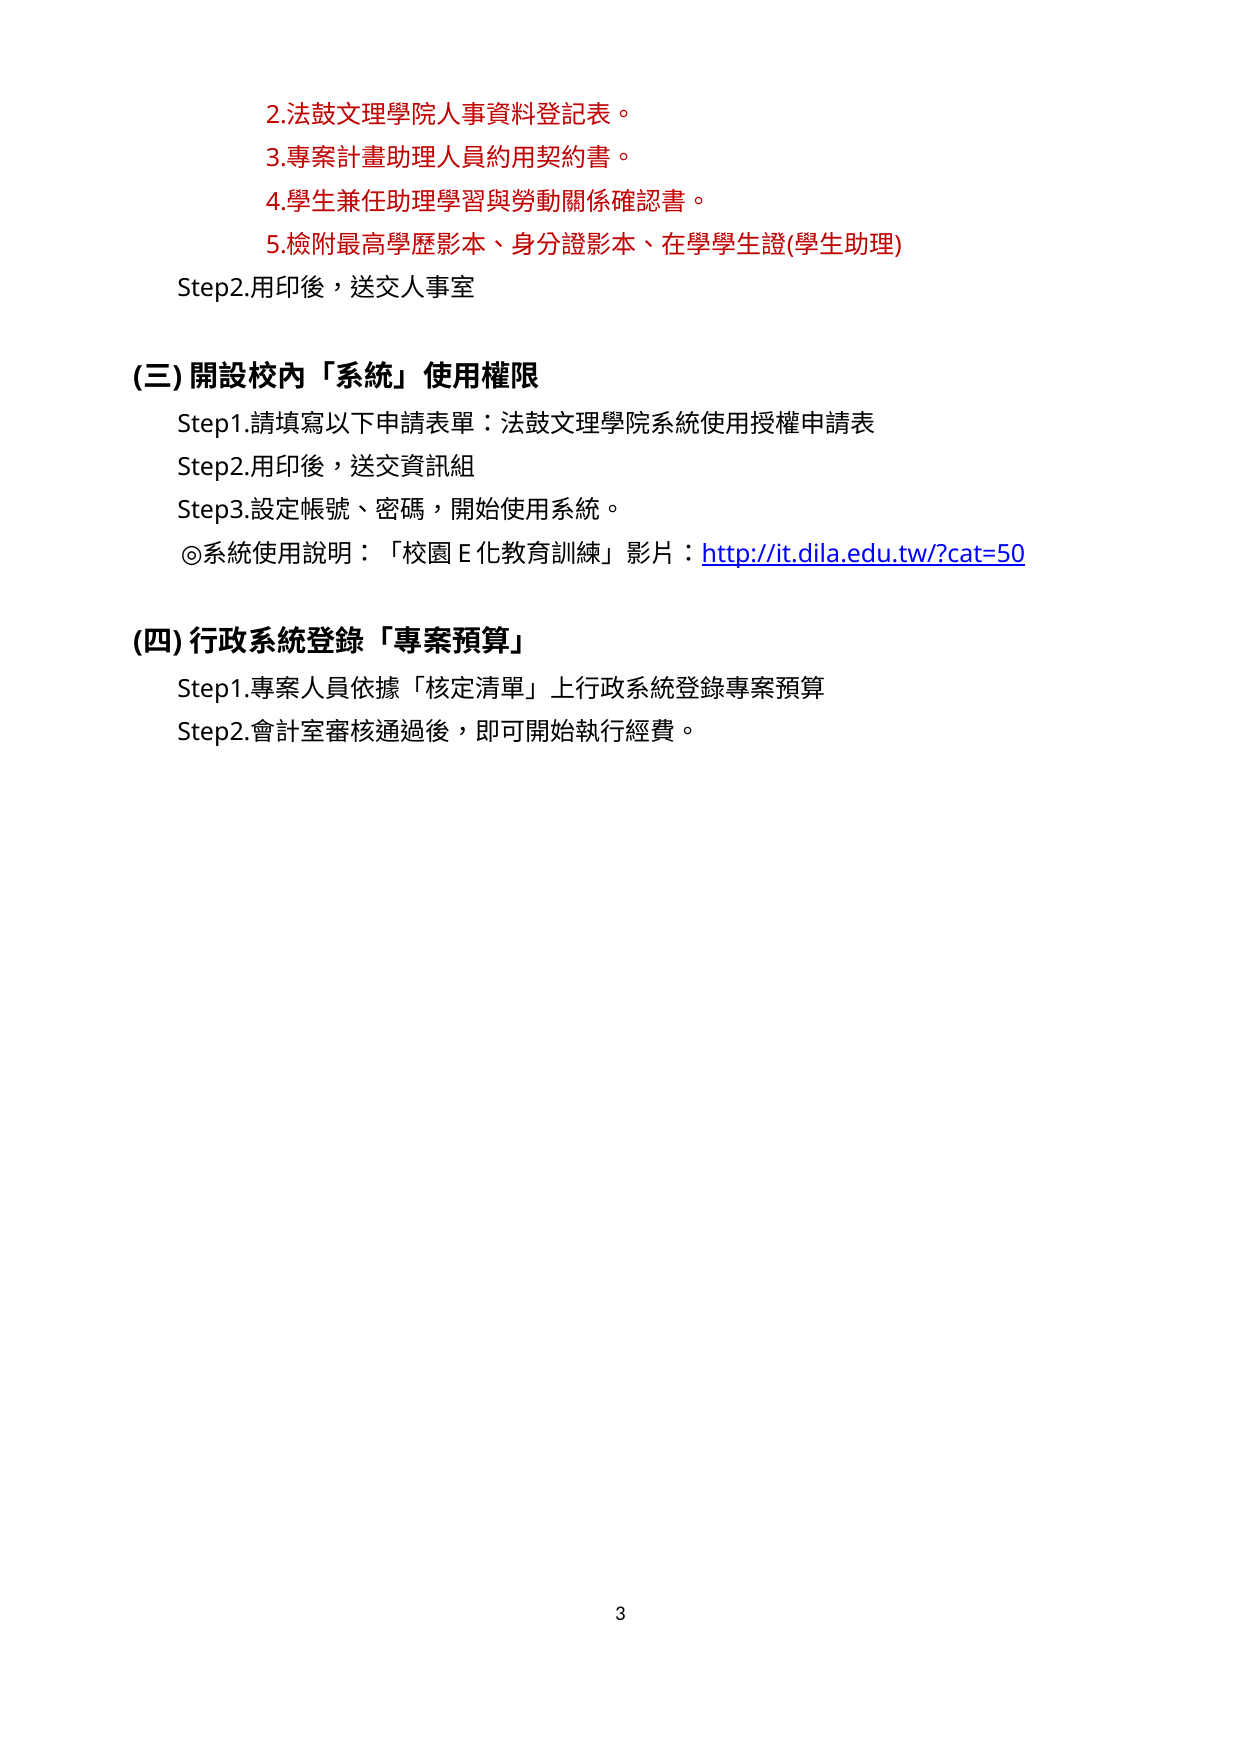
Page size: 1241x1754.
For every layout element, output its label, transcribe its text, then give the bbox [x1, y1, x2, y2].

subtitle (四) 行政系統登錄「專案預算」 [133, 618, 1122, 660]
text 2.法鼓文理學院人事資料登記表。 [266, 94, 1122, 130]
text 5.檢附最高學歷影本、身分證影本、在學學生證(學生助理) [266, 224, 1122, 261]
text 3.專案計畫助理人員約用契約書。 [266, 138, 1122, 174]
subtitle (三) 開設校內「系統」使用權限 [133, 352, 1122, 394]
text Step2.用印後，送交資訊組 [177, 446, 1122, 483]
text ◎系統使用說明：「校園E化教育訓練」影片：http://it.dila.edu.tw/?cat=50 [118, 533, 1122, 569]
text Step3.設定帳號、密碼，開始使用系統。 [177, 490, 1122, 526]
text Step1.專案人員依據「核定清單」上行政系統登錄專案預算 [177, 668, 1122, 705]
text Step2.會計室審核通過後，即可開始執行經費。 [177, 712, 1122, 748]
text Step1.請填寫以下申請表單：法鼓文理學院系統使用授權申請表 [177, 403, 1122, 439]
text Step2.用印後，送交人事室 [177, 268, 1122, 304]
text 4.學生兼任助理學習與勞動關係確認書。 [266, 181, 1122, 217]
